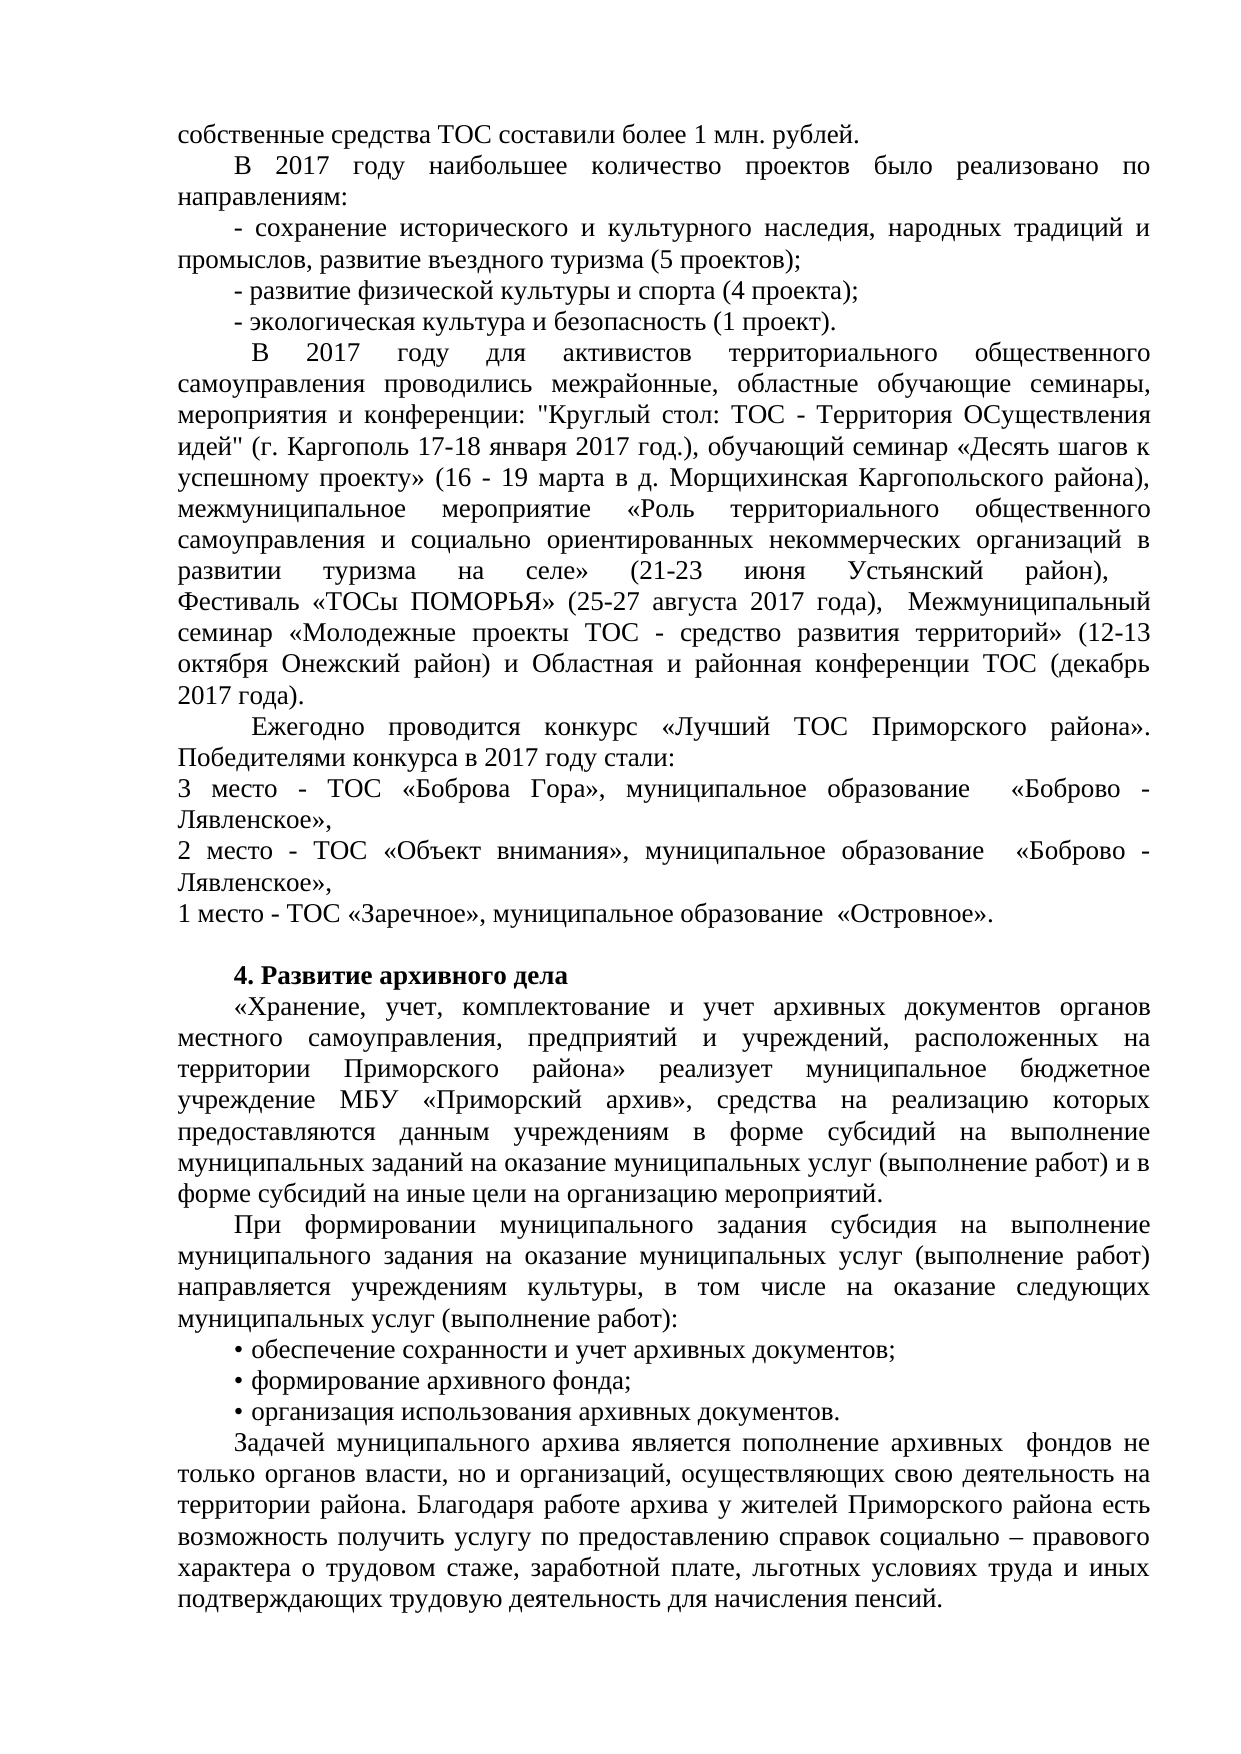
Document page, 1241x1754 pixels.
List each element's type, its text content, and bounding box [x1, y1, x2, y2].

text • обеспечение сохранности и учет архивных документов; [177, 1333, 1152, 1364]
text При формировании муниципального задания субсидия на выполнение муниципального задания на оказание муниципальных услуг (выполнение работ) направляется учреждениям культуры, в том числе на оказание следующих муниципальных услуг (выполнение работ): [177, 1208, 1152, 1333]
text «Хранение, учет, комплектование и учет архивных документов органов местного самоуправления, предприятий и учреждений, расположенных на территории Приморского района» реализует муниципальное бюджетное учреждение МБУ «Приморский архив», средства на реализацию которых предоставляются данным учреждениям в форме субсидий на выполнение муниципальных заданий на оказание муниципальных услуг (выполнение работ) и в форме субсидий на иные цели на организацию мероприятий. [177, 990, 1152, 1208]
text Задачей муниципального архива является пополнение архивных фондов не только органов власти, но и организаций, осуществляющих свою деятельность на территории района. Благодаря работе архива у жителей Приморского района есть возможность получить услугу по предоставлению справок социально – правового характера о трудовом стаже, заработной плате, льготных условиях труда и иных подтверждающих трудовую деятельность для начисления пенсий. [177, 1426, 1152, 1613]
text 2 место - ТОС «Объект внимания», муниципальное образование «Боброво - Лявленское», [177, 834, 1152, 897]
text • организация использования архивных документов. [177, 1395, 1152, 1426]
text 1 место - ТОС «Заречное», муниципальное образование «Островное». [177, 897, 1152, 928]
text 3 место - ТОС «Боброва Гора», муниципальное образование «Боброво - Лявленское», [177, 772, 1152, 834]
text - сохранение исторического и культурного наследия, народных традиций и промыслов, развитие въездного туризма (5 проектов); [177, 212, 1152, 274]
text • формирование архивного фонда; [177, 1364, 1152, 1395]
text В 2017 году наибольшее количество проектов было реализовано по направлениям: [177, 149, 1152, 212]
text Ежегодно проводится конкурс «Лучший ТОС Приморского района». Победителями конкурса в 2017 году стали: [177, 710, 1152, 772]
text 4. Развитие архивного дела [177, 959, 1152, 990]
text В 2017 году для активистов территориального общественного самоуправления проводились межрайонные, областные обучающие семинары, мероприятия и конференции: "Круглый стол: ТОС - Территория ОСуществления идей" (г. Каргополь 17-18 января 2017 год.), обучающий семинар «Десять шагов к успешному проекту» (16 - 19 марта в д. Морщихинская Каргопольского района), межмуниципальное мероприятие «Роль территориального общественного самоуправления и социально ориентированных некоммерческих организаций в развитии туризма на селе» (21-23 июня Устьянский район), Фестиваль «ТОСы ПОМОРЬЯ» (25-27 августа 2017 года), Межмуниципальный семинар «Молодежные проекты ТОС - средство развития территорий» (12-13 октября Онежский район) и Областная и районная конференции ТОС (декабрь 2017 года). [177, 336, 1152, 710]
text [177, 118, 1152, 149]
text - развитие физической культуры и спорта (4 проекта); [177, 274, 1152, 305]
text - экологическая культура и безопасность (1 проект). [177, 305, 1152, 336]
